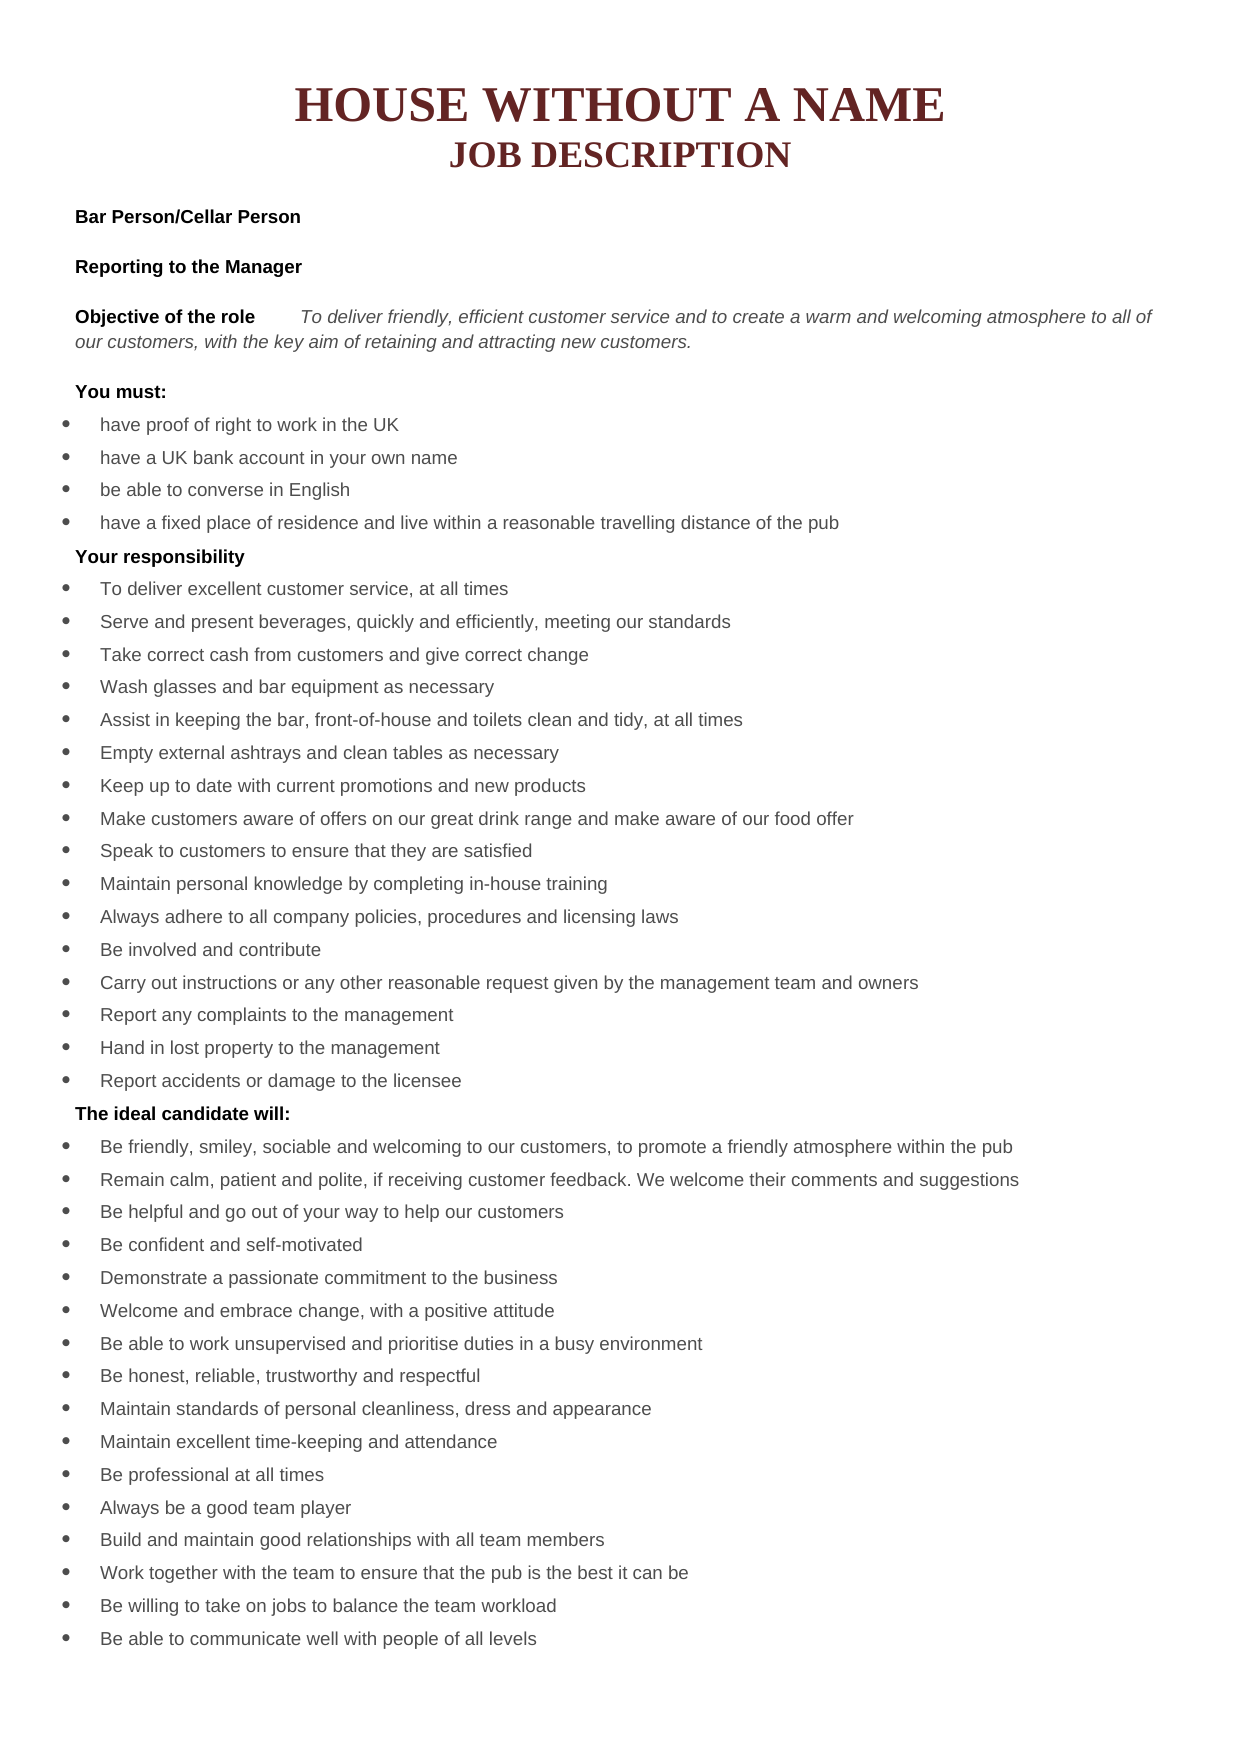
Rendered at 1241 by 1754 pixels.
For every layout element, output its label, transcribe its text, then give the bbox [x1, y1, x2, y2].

text Bar Person/Cellar Person [75, 203, 1165, 228]
list Remain calm, patient and polite, if receiving customer feedback. We welcome their comments and suggestions [62, 1165, 1165, 1190]
list Be friendly, smiley, sociable and welcoming to our customers, to promote a friendly atmosphere within the pub [62, 1133, 1165, 1158]
text You must: [75, 378, 1165, 403]
list Maintain personal knowledge by completing in-house training [62, 870, 1165, 895]
list To deliver excellent customer service, at all times [62, 575, 1165, 600]
list Maintain standards of personal cleanliness, dress and appearance [62, 1395, 1165, 1420]
text Reporting to the Manager [75, 253, 1165, 278]
list Assist in keeping the bar, front-of-house and toilets clean and tidy, at all times [62, 706, 1165, 731]
list Always be a good team player [62, 1493, 1165, 1518]
list have a fixed place of residence and live within a reasonable travelling distance of the pub [62, 509, 1165, 534]
list Empty external ashtrays and clean tables as necessary [62, 739, 1165, 764]
list Be honest, reliable, trustworthy and respectful [62, 1362, 1165, 1387]
list Be able to work unsupervised and prioritise duties in a busy environment [62, 1329, 1165, 1354]
text Objective of the role To deliver friendly, efficient customer service and to create a warm and welcoming atmosphere to all of our customers, with the key aim of retaining and attracting new customers. [75, 303, 1165, 353]
list Wash glasses and bar equipment as necessary [62, 673, 1165, 698]
list Make customers aware of offers on our great drink range and make aware of our food offer [62, 804, 1165, 829]
list Report accidents or damage to the licensee [62, 1067, 1165, 1092]
text The ideal candidate will: [75, 1100, 1165, 1125]
list be able to converse in English [62, 476, 1165, 501]
text Your responsibility [75, 542, 1165, 567]
list Be willing to take on jobs to balance the team workload [62, 1592, 1165, 1617]
list Keep up to date with current promotions and new products [62, 772, 1165, 797]
list Take correct cash from customers and give correct change [62, 640, 1165, 665]
list Maintain excellent time-keeping and attendance [62, 1428, 1165, 1453]
list Hand in lost property to the management [62, 1034, 1165, 1059]
list Be confident and self-motivated [62, 1231, 1165, 1256]
list Welcome and embrace change, with a positive attitude [62, 1297, 1165, 1322]
list Report any complaints to the management [62, 1001, 1165, 1026]
list Work together with the team to ensure that the pub is the best it can be [62, 1559, 1165, 1584]
text JOB DESCRIPTION [75, 132, 1165, 176]
list have proof of right to work in the UK [62, 411, 1165, 436]
list Carry out instructions or any other reasonable request given by the management team and owners [62, 968, 1165, 993]
list Always adhere to all company policies, procedures and licensing laws [62, 903, 1165, 928]
text HOUSE WITHOUT A NAME [75, 75, 1165, 132]
list Speak to customers to ensure that they are satisfied [62, 837, 1165, 862]
list Be able to communicate well with people of all levels [62, 1625, 1165, 1650]
list Build and maintain good relationships with all team members [62, 1526, 1165, 1551]
list have a UK bank account in your own name [62, 443, 1165, 468]
list Demonstrate a passionate commitment to the business [62, 1264, 1165, 1289]
list Be helpful and go out of your way to help our customers [62, 1198, 1165, 1223]
list Serve and present beverages, quickly and efficiently, meeting our standards [62, 608, 1165, 633]
list Be involved and contribute [62, 936, 1165, 961]
list Be professional at all times [62, 1461, 1165, 1486]
